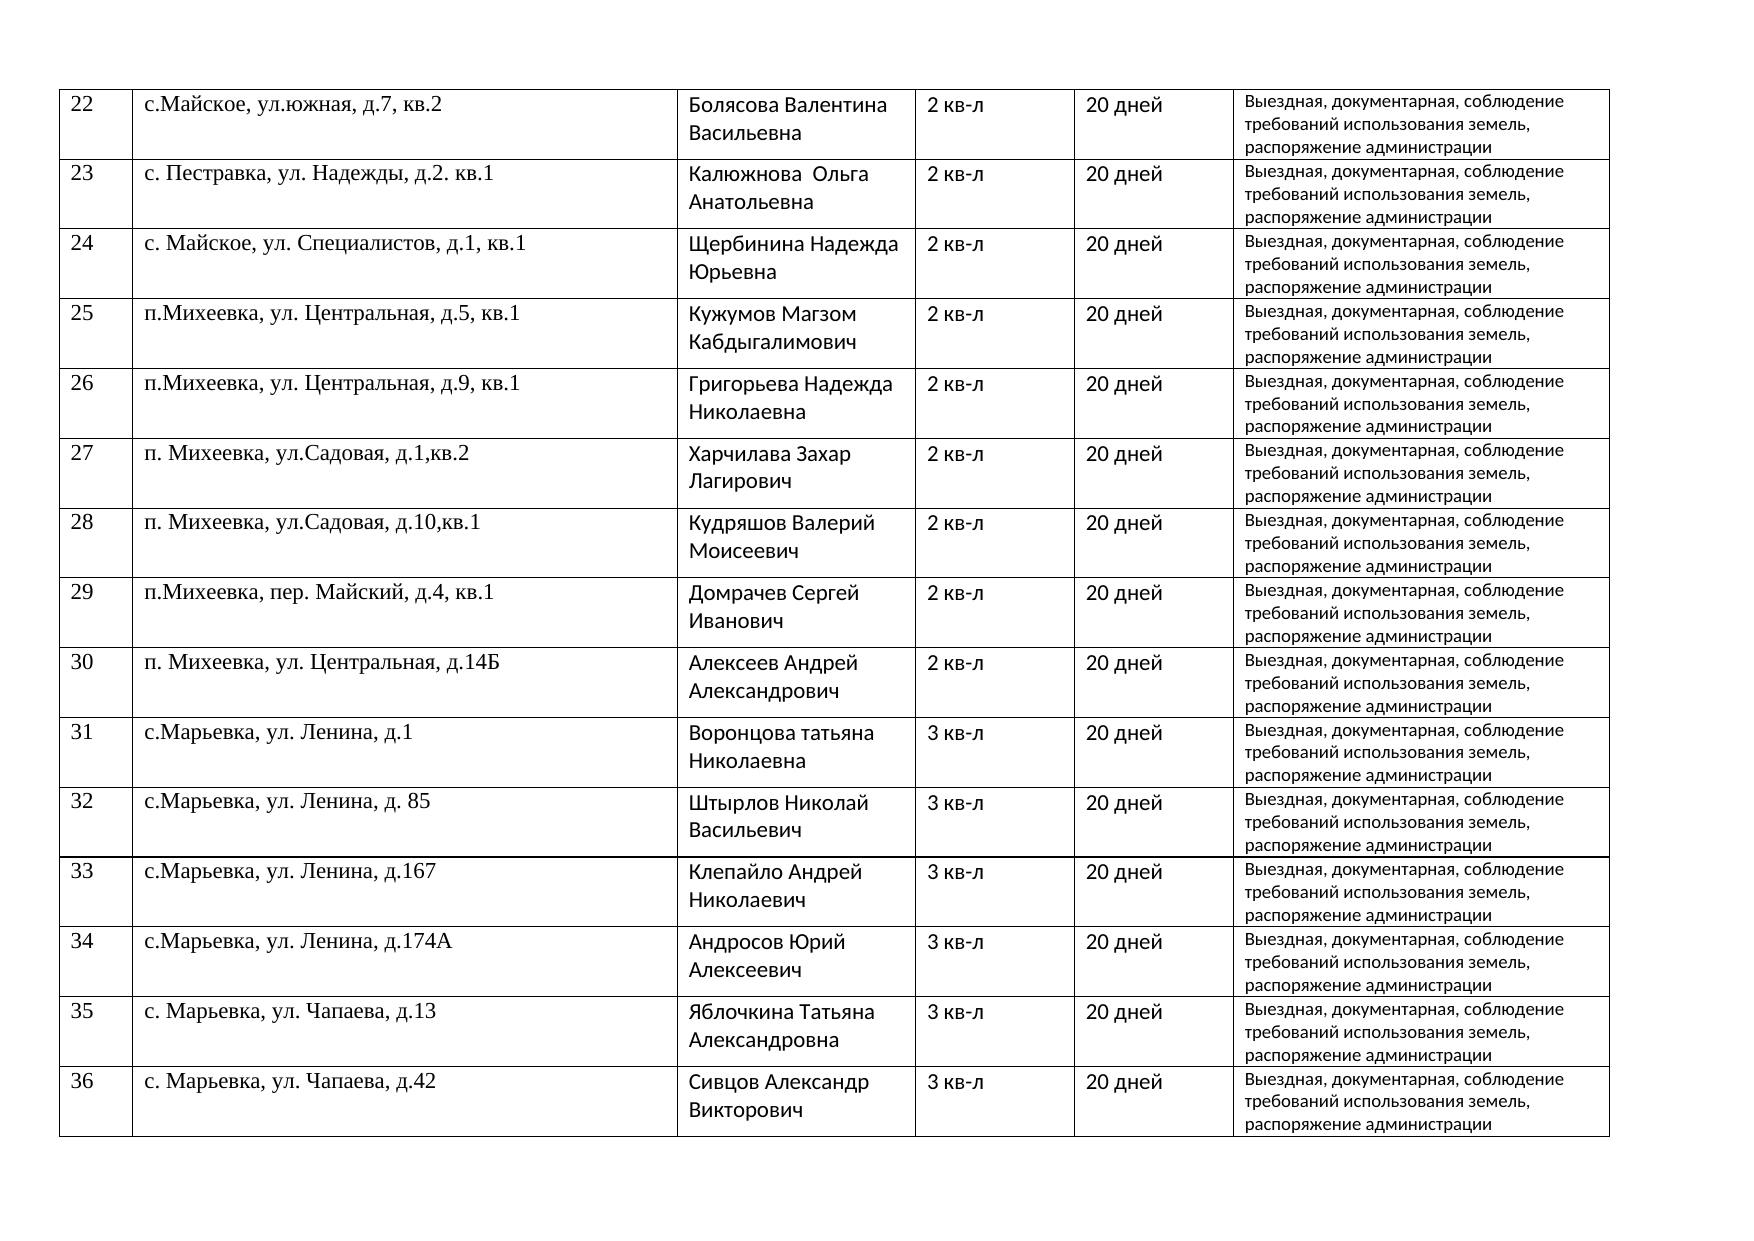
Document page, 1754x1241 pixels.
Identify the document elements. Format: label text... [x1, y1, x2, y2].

table_cell 20 дней [1075, 648, 1233, 717]
table_cell Выездная, документарная, соблюдение требований использования земель, распоряжение администрации [1234, 927, 1609, 996]
table_cell 32 [60, 788, 132, 856]
table_cell с. Пестравка, ул. Надежды, д.2. кв.1 [133, 160, 677, 228]
table_cell 2 кв-л [916, 299, 1074, 368]
table_cell 20 дней [1075, 439, 1233, 507]
table_cell 29 [60, 578, 132, 647]
table_cell Выездная, документарная, соблюдение требований использования земель, распоряжение администрации [1234, 648, 1609, 717]
table_cell Выездная, документарная, соблюдение требований использования земель, распоряжение администрации [1234, 439, 1609, 507]
table_cell 3 кв-л [916, 927, 1074, 996]
table_cell 20 дней [1075, 90, 1233, 158]
table_cell 20 дней [1075, 927, 1233, 996]
table_cell Выездная, документарная, соблюдение требований использования земель, распоряжение администрации [1234, 858, 1609, 926]
table_cell 26 [60, 369, 132, 438]
table_cell с. Марьевка, ул. Чапаева, д.42 [133, 1067, 677, 1136]
table_cell 27 [60, 439, 132, 507]
table_cell Воронцова татьяна Николаевна [678, 718, 915, 787]
table_cell Выездная, документарная, соблюдение требований использования земель, распоряжение администрации [1234, 299, 1609, 368]
table_cell 20 дней [1075, 229, 1233, 298]
table_cell 3 кв-л [916, 997, 1074, 1066]
table_cell 2 кв-л [916, 648, 1074, 717]
table_cell 33 [60, 858, 132, 926]
table_cell п. Михеевка, ул.Садовая, д.1,кв.2 [133, 439, 677, 507]
table_cell 20 дней [1075, 369, 1233, 438]
table_cell 36 [60, 1067, 132, 1136]
table_cell 25 [60, 299, 132, 368]
table_cell 20 дней [1075, 997, 1233, 1066]
table_cell п.Михеевка, пер. Майский, д.4, кв.1 [133, 578, 677, 647]
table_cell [1234, 90, 1609, 158]
table_cell 20 дней [1075, 1067, 1233, 1136]
table_cell 2 кв-л [916, 369, 1074, 438]
table_cell 20 дней [1075, 858, 1233, 926]
table_cell 20 дней [1075, 788, 1233, 856]
table_cell с.Марьевка, ул. Ленина, д.167 [133, 858, 677, 926]
table_cell Выездная, документарная, соблюдение требований использования земель, распоряжение администрации [1234, 509, 1609, 577]
table_cell 2 кв-л [916, 160, 1074, 228]
table_cell 20 дней [1075, 160, 1233, 228]
table_cell с.Майское, ул.южная, д.7, кв.2 [133, 90, 677, 158]
table_cell 3 кв-л [916, 858, 1074, 926]
table_cell 22 [60, 90, 132, 158]
table_cell Выездная, документарная, соблюдение требований использования земель, распоряжение администрации [1234, 160, 1609, 228]
table_cell 2 кв-л [916, 229, 1074, 298]
table_cell 20 дней [1075, 299, 1233, 368]
table_cell 20 дней [1075, 578, 1233, 647]
table_cell 24 [60, 229, 132, 298]
table_cell 3 кв-л [916, 718, 1074, 787]
table_cell 2 кв-л [916, 439, 1074, 507]
table_cell 23 [60, 160, 132, 228]
table_cell Кудряшов Валерий Моисеевич [678, 509, 915, 577]
table_cell п.Михеевка, ул. Центральная, д.5, кв.1 [133, 299, 677, 368]
table_cell Алексеев Андрей Александрович [678, 648, 915, 717]
table_cell Выездная, документарная, соблюдение требований использования земель, распоряжение администрации [1234, 997, 1609, 1066]
table_cell 3 кв-л [916, 788, 1074, 856]
table_cell 30 [60, 648, 132, 717]
table_cell 20 дней [1075, 509, 1233, 577]
table_cell Андросов Юрий Алексеевич [678, 927, 915, 996]
table_cell Клепайло Андрей Николаевич [678, 858, 915, 926]
table_cell 2 кв-л [916, 578, 1074, 647]
table_cell Кужумов Магзом Кабдыгалимович [678, 299, 915, 368]
table_cell 20 дней [1075, 718, 1233, 787]
table_cell с.Марьевка, ул. Ленина, д. 85 [133, 788, 677, 856]
table_cell 34 [60, 927, 132, 996]
table_cell 35 [60, 997, 132, 1066]
table_cell Штырлов Николай Васильевич [678, 788, 915, 856]
table_cell Харчилава Захар Лагирович [678, 439, 915, 507]
table_cell с.Марьевка, ул. Ленина, д.174А [133, 927, 677, 996]
table_cell с. Майское, ул. Специалистов, д.1, кв.1 [133, 229, 677, 298]
table_cell п.Михеевка, ул. Центральная, д.9, кв.1 [133, 369, 677, 438]
table_cell Выездная, документарная, соблюдение требований использования земель, распоряжение администрации [1234, 578, 1609, 647]
table_cell Щербинина Надежда Юрьевна [678, 229, 915, 298]
table_cell Выездная, документарная, соблюдение требований использования земель, распоряжение администрации [1234, 229, 1609, 298]
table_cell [1234, 1067, 1609, 1136]
table_cell 3 кв-л [916, 1067, 1074, 1136]
table_cell п. Михеевка, ул. Центральная, д.14Б [133, 648, 677, 717]
table_cell Калюжнова Ольга Анатольевна [678, 160, 915, 228]
table_cell Григорьева Надежда Николаевна [678, 369, 915, 438]
table_cell Выездная, документарная, соблюдение требований использования земель, распоряжение администрации [1234, 718, 1609, 787]
table_cell 2 кв-л [916, 90, 1074, 158]
table_cell Выездная, документарная, соблюдение требований использования земель, распоряжение администрации [1234, 369, 1609, 438]
table_cell 2 кв-л [916, 509, 1074, 577]
table_cell Выездная, документарная, соблюдение требований использования земель, распоряжение администрации [1234, 788, 1609, 856]
table_cell п. Михеевка, ул.Садовая, д.10,кв.1 [133, 509, 677, 577]
table_cell 31 [60, 718, 132, 787]
table_cell с.Марьевка, ул. Ленина, д.1 [133, 718, 677, 787]
table_cell Яблочкина Татьяна Александровна [678, 997, 915, 1066]
table_cell Болясова Валентина Васильевна [678, 90, 915, 158]
table_cell Сивцов Александр Викторович [678, 1067, 915, 1136]
table_cell Домрачев Сергей Иванович [678, 578, 915, 647]
table_cell 28 [60, 509, 132, 577]
table_cell с. Марьевка, ул. Чапаева, д.13 [133, 997, 677, 1066]
